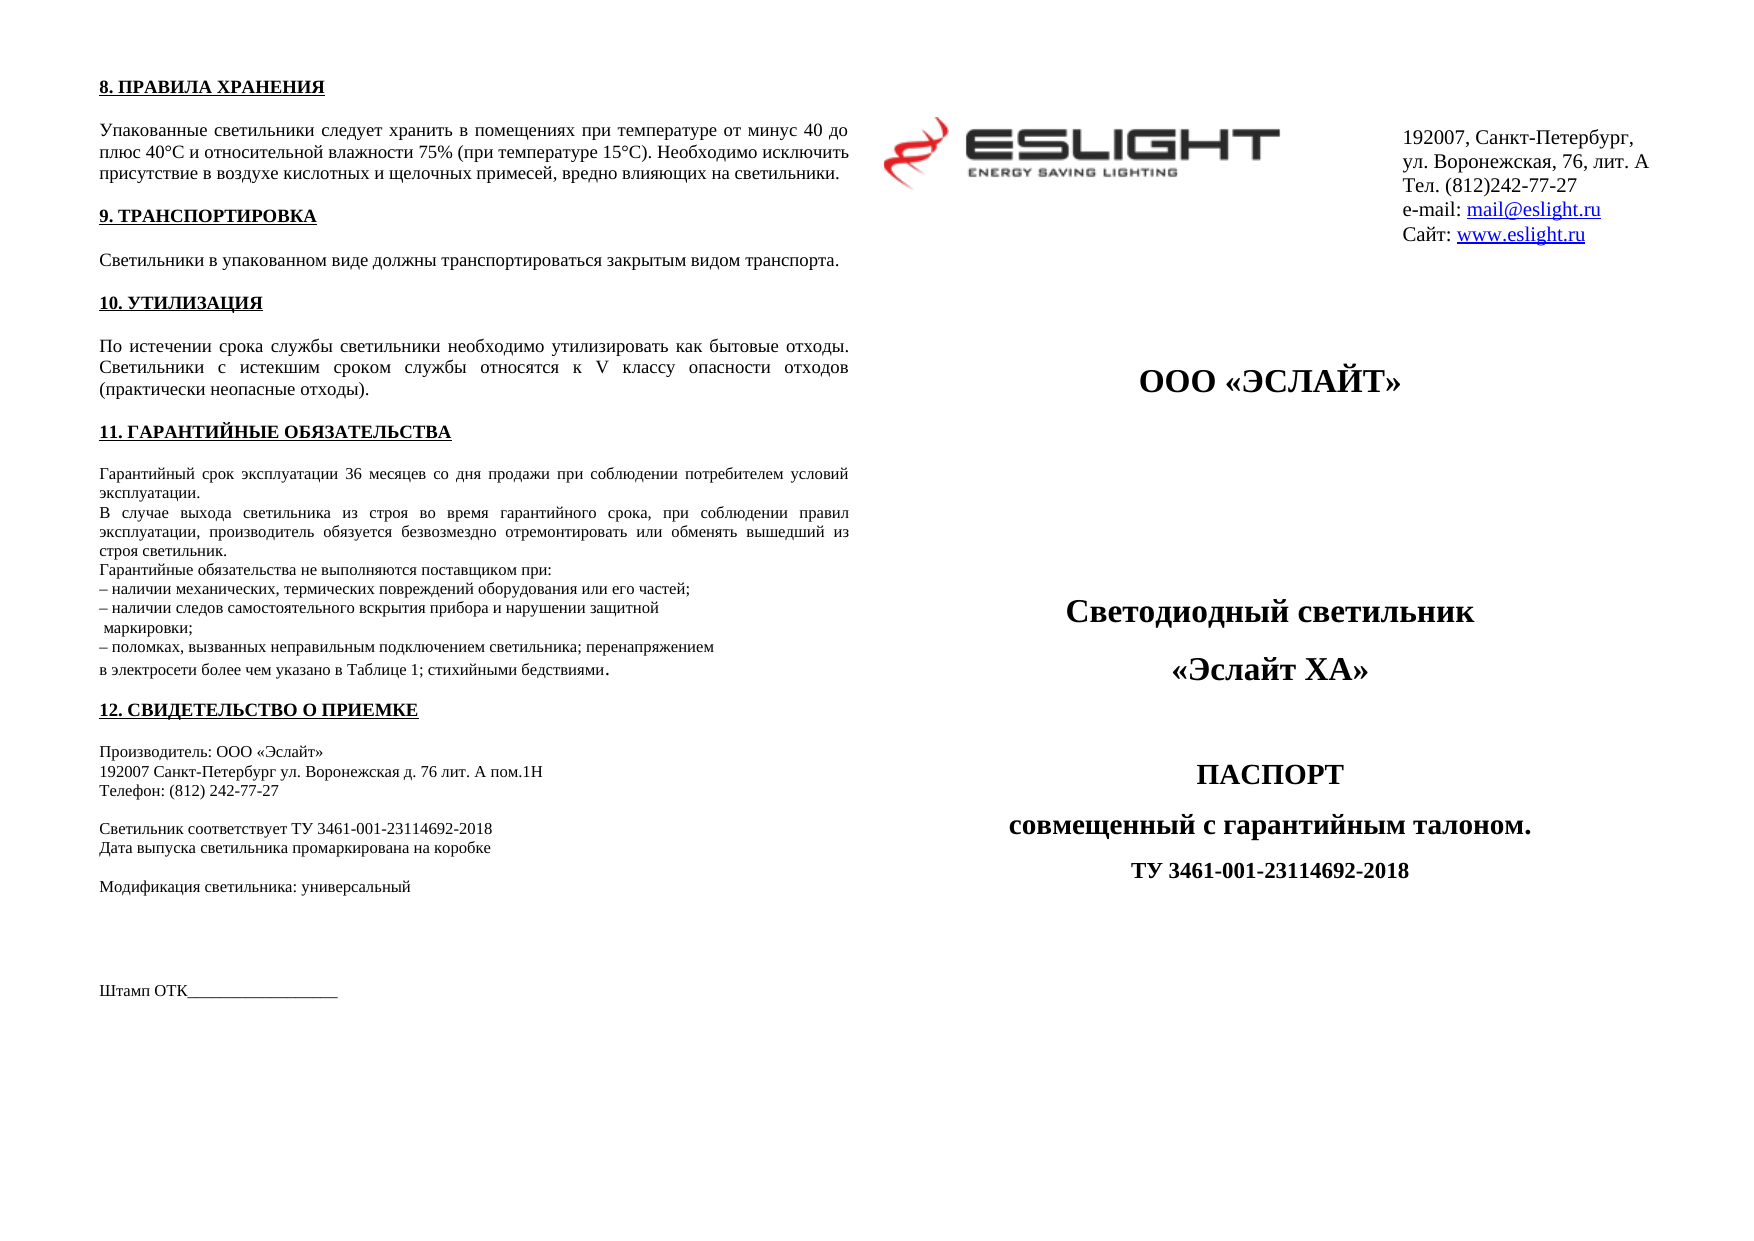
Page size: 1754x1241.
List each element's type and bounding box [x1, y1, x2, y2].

picture [883, 117, 1281, 192]
table_header [74, 76, 861, 1145]
table_header [862, 76, 1678, 1145]
